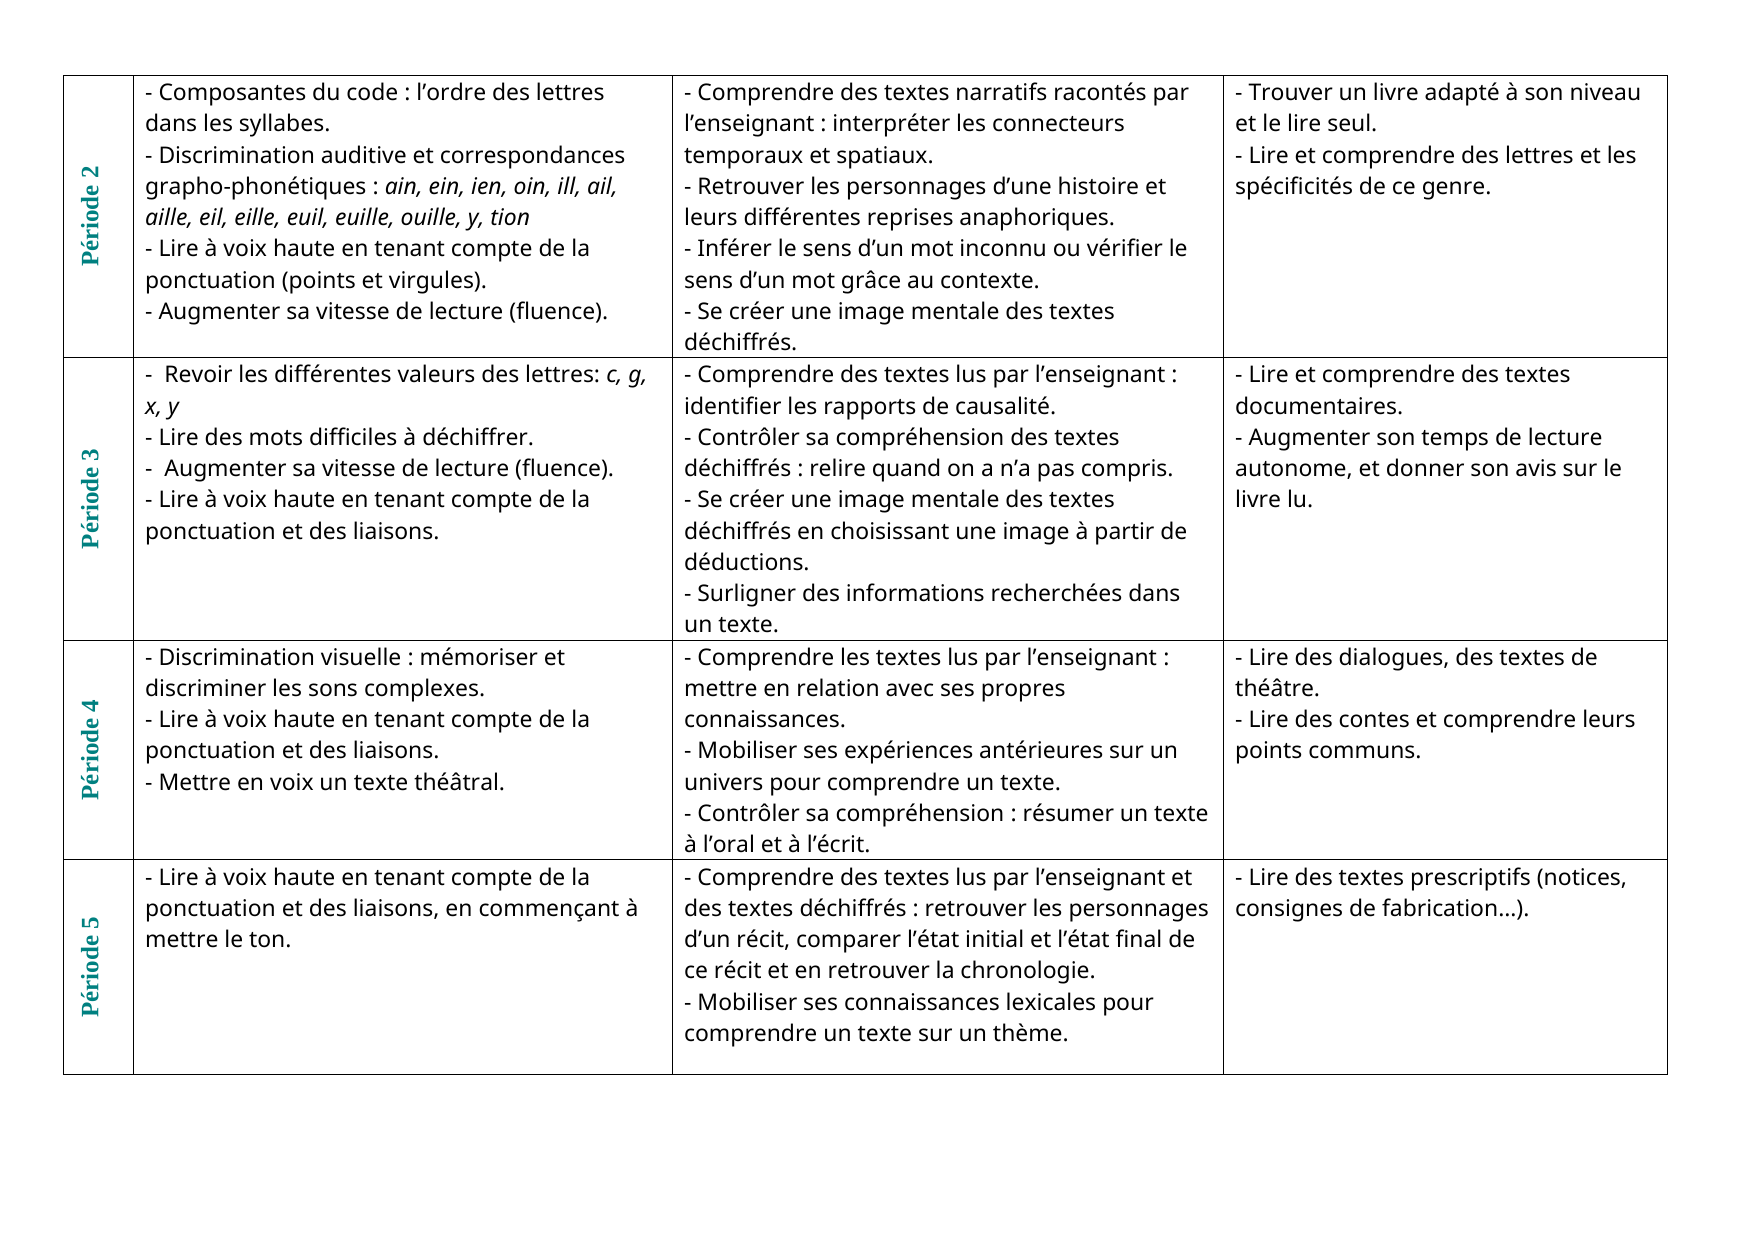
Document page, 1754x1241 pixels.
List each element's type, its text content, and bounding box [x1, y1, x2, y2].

table_cell - Lire à voix haute en tenant compte de la ponctuation et des liaisons, en commençant à mettre le ton. [134, 860, 672, 1074]
table_cell - Lire des dialogues, des textes de théâtre. - Lire des contes et comprendre leurs points communs. [1224, 641, 1667, 859]
table_cell - Lire des textes prescriptifs (notices, consignes de fabrication…). [1224, 860, 1667, 1074]
table_cell Période 4 [64, 641, 133, 859]
table_cell - Discrimination visuelle : mémoriser et discriminer les sons complexes. - Lire à voix haute en tenant compte de la ponctuation et des liaisons. - Mettre en voix un texte théâtral. [134, 641, 672, 859]
table_cell Période 5 [64, 860, 133, 1074]
table_cell - Trouver un livre adapté à son niveau et le lire seul. - Lire et comprendre des lettres et les spécificités de ce genre. [1224, 76, 1667, 357]
table_cell Période 2 [64, 76, 133, 357]
table_cell Période 3 [64, 358, 133, 639]
table_cell - Comprendre les textes lus par l’enseignant : mettre en relation avec ses propres connaissances. - Mobiliser ses expériences antérieures sur un univers pour comprendre un texte. - Contrôler sa compréhension : résumer un texte à l’oral et à l’écrit. [673, 641, 1223, 859]
table_cell - Composantes du code : l’ordre des lettres dans les syllabes. - Discrimination auditive et correspondances grapho-phonétiques : ain, ein, ien, oin, ill, ail, aille, eil, eille, euil, euille, ouille, y, tion - Lire à voix haute en tenant compte de la ponctuation (points et virgules). - Augmenter sa vitesse de lecture (fluence). [134, 76, 672, 357]
table_cell - Comprendre des textes lus par l’enseignant et des textes déchiffrés : retrouver les personnages d’un récit, comparer l’état initial et l’état final de ce récit et en retrouver la chronologie. - Mobiliser ses connaissances lexicales pour comprendre un texte sur un thème. [673, 860, 1223, 1074]
table_cell - Lire et comprendre des textes documentaires. - Augmenter son temps de lecture autonome, et donner son avis sur le livre lu. [1224, 358, 1667, 639]
table_cell - Comprendre des textes narratifs racontés par l’enseignant : interpréter les connecteurs temporaux et spatiaux. - Retrouver les personnages d’une histoire et leurs différentes reprises anaphoriques. - Inférer le sens d’un mot inconnu ou vérifier le sens d’un mot grâce au contexte. - Se créer une image mentale des textes déchiffrés. [673, 76, 1223, 357]
table_cell - Revoir les différentes valeurs des lettres: c, g, x, y - Lire des mots difficiles à déchiffrer. - Augmenter sa vitesse de lecture (fluence). - Lire à voix haute en tenant compte de la ponctuation et des liaisons. [134, 358, 672, 639]
table_cell - Comprendre des textes lus par l’enseignant : identifier les rapports de causalité. - Contrôler sa compréhension des textes déchiffrés : relire quand on a n’a pas compris. - Se créer une image mentale des textes déchiffrés en choisissant une image à partir de déductions. - Surligner des informations recherchées dans un texte. [673, 358, 1223, 639]
